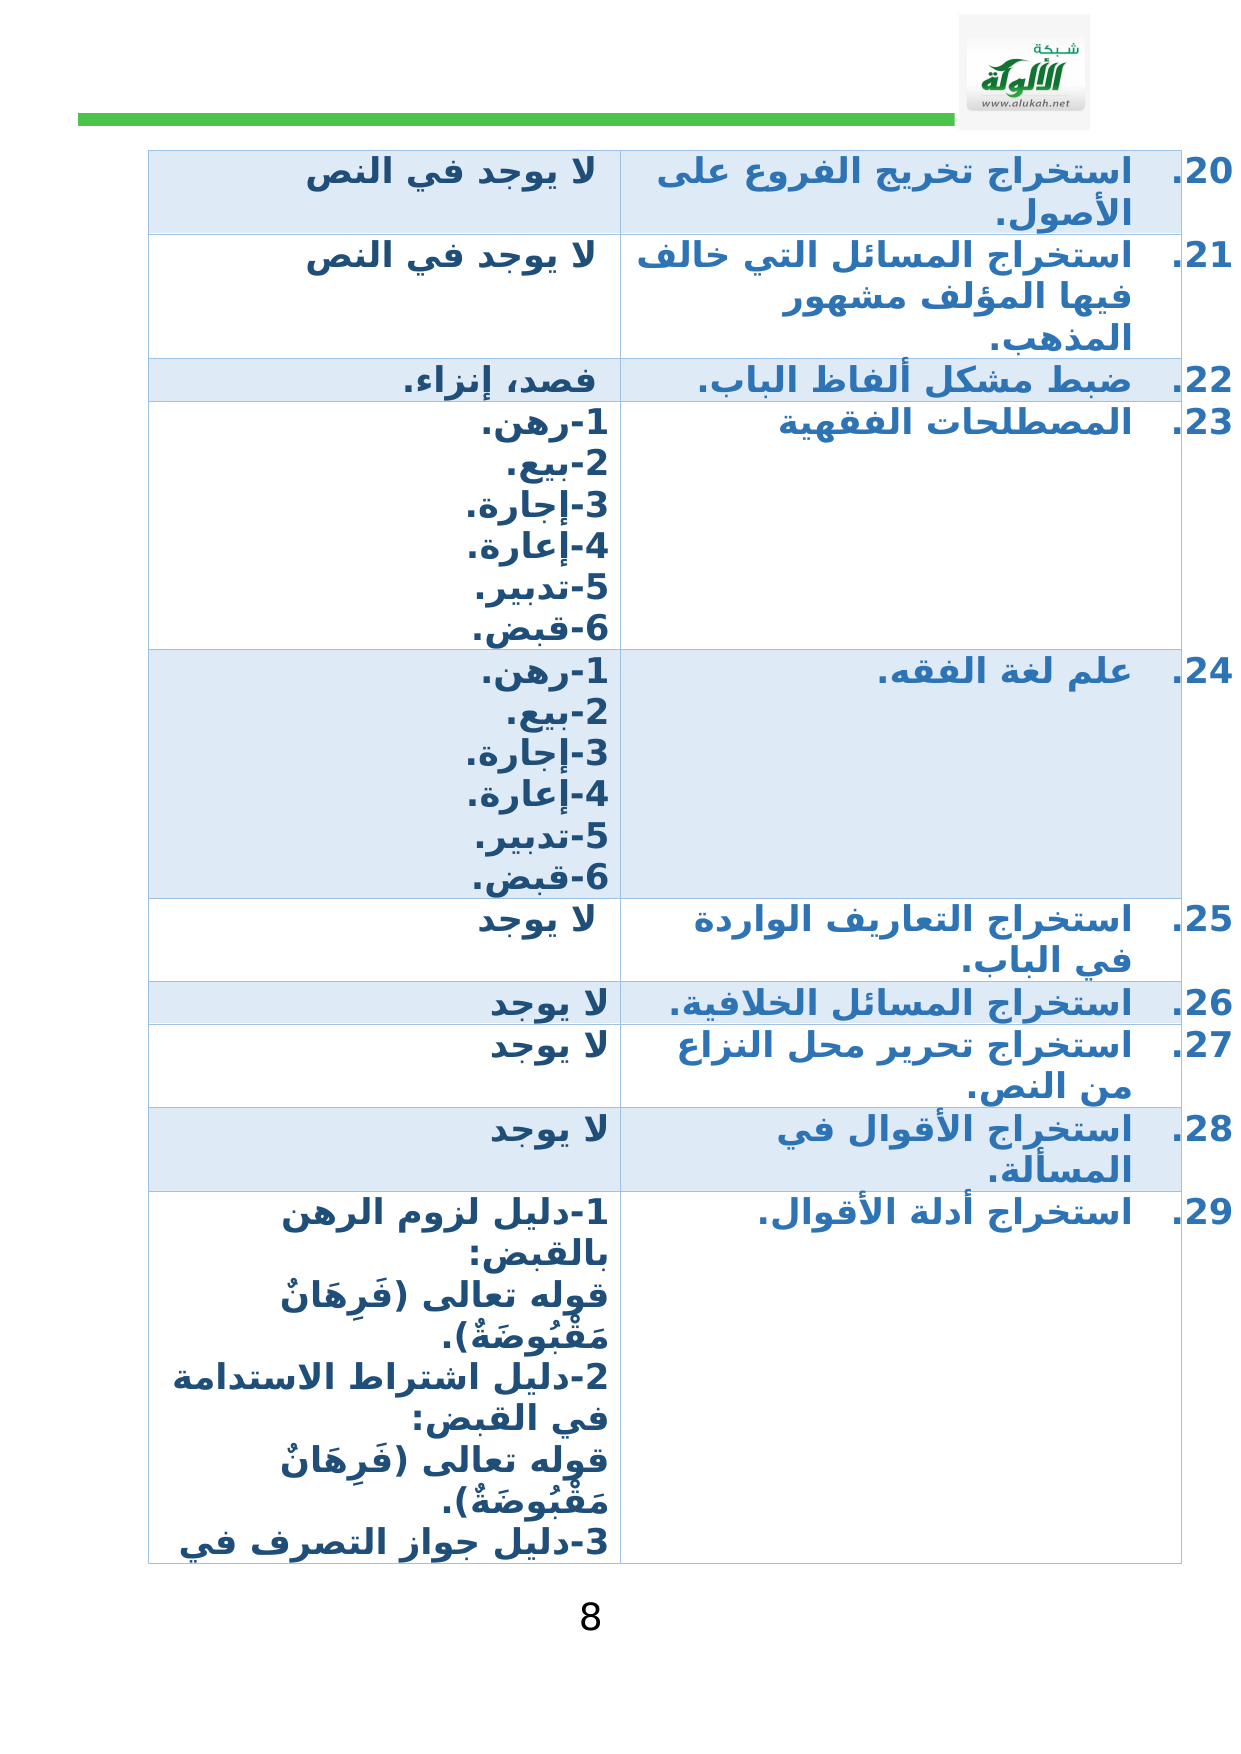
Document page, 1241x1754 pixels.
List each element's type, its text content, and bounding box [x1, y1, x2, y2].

table_cell لا يوجد [149, 982, 620, 1023]
table_cell استخراج تخريج الفروع على الأصول. [621, 151, 1181, 233]
table_cell ضبط مشكل ألفاظ الباب. [621, 359, 1181, 401]
table_cell لا يوجد [149, 1025, 620, 1107]
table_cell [149, 1192, 620, 1563]
table_cell استخراج التعاريف الواردة في الباب. [621, 899, 1181, 981]
table_cell استخراج الأقوال في المسألة. [621, 1108, 1181, 1191]
table_cell استخراج المسائل التي خالف فيها المؤلف مشهور المذهب. [621, 235, 1181, 358]
table_cell المصطلحات الفقهية [621, 402, 1181, 649]
table_cell لا يوجد [149, 1108, 620, 1191]
table_cell فصد، إنزاء. [149, 359, 620, 401]
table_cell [621, 1192, 1181, 1563]
table_cell استخراج المسائل الخلافية. [621, 982, 1181, 1023]
table_cell لا يوجد في النص [149, 151, 620, 233]
table_cell علم لغة الفقه. [621, 650, 1181, 898]
table_cell لا يوجد [149, 899, 620, 981]
table_cell استخراج تحرير محل النزاع من النص. [621, 1025, 1181, 1107]
table_cell 1-رهن. 2-بيع. 3-إجارة. 4-إعارة. 5-تدبير. 6-قبض. [149, 650, 620, 898]
table_cell 1-رهن. 2-بيع. 3-إجارة. 4-إعارة. 5-تدبير. 6-قبض. [149, 402, 620, 649]
table_cell لا يوجد في النص [149, 235, 620, 358]
